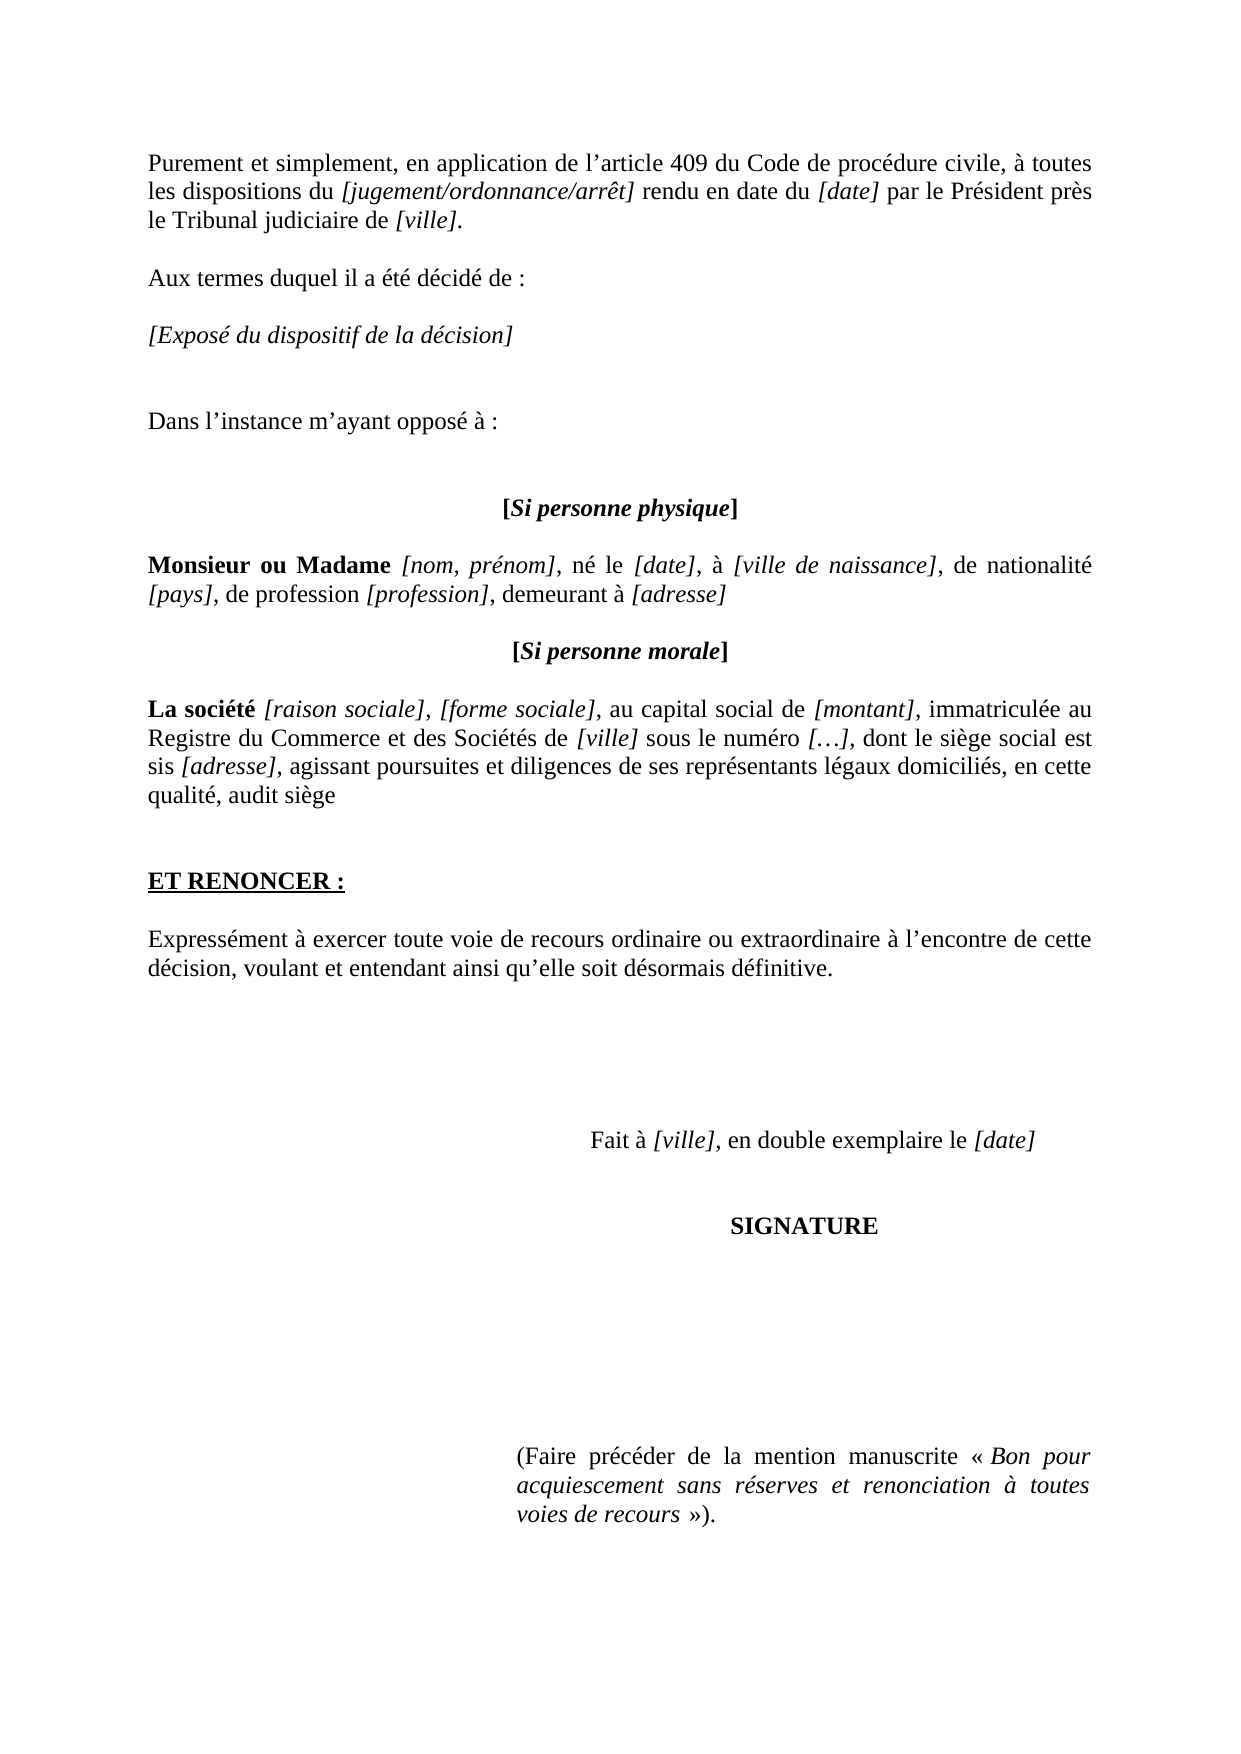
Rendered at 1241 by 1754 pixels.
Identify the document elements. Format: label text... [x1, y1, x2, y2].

text ET RENONCER : [148, 866, 1093, 895]
text Expressément à exercer toute voie de recours ordinaire ou extraordinaire à l’encontre de cette décision, voulant et entendant ainsi qu’elle soit désormais définitive. [148, 924, 1093, 981]
text [Exposé du dispositif de la décision] [148, 320, 1093, 349]
text Monsieur ou Madame [nom, prénom], né le [date], à [ville de naissance], de nationalité [pays], de profession [profession], demeurant à [adresse] [148, 550, 1093, 608]
text [Si personne physique] [148, 493, 1093, 521]
text La société [raison sociale], [forme sociale], au capital social de [montant], immatriculée au Registre du Commerce et des Sociétés de [ville] sous le numéro […], dont le siège social est sis [adresse], agissant poursuites et diligences de ses représentants légaux domiciliés, en cette qualité, audit siège [148, 694, 1093, 809]
text Fait à [ville], en double exemplaire le [date] [516, 1125, 1093, 1154]
text Aux termes duquel il a été décidé de : [148, 263, 1093, 291]
text (Faire précéder de la mention manuscrite « Bon pour acquiescement sans réserves et renonciation à toutes voies de recours »). [516, 1441, 1093, 1528]
text Dans l’instance m’ayant opposé à : [148, 406, 1093, 435]
text SIGNATURE [443, 1211, 1093, 1240]
text [Si personne morale] [148, 636, 1093, 665]
text Purement et simplement, en application de l’article 409 du Code de procédure civile, à toutes les dispositions du [jugement/ordonnance/arrêt] rendu en date du [date] par le Président près le Tribunal judiciaire de [ville]. [148, 148, 1093, 234]
